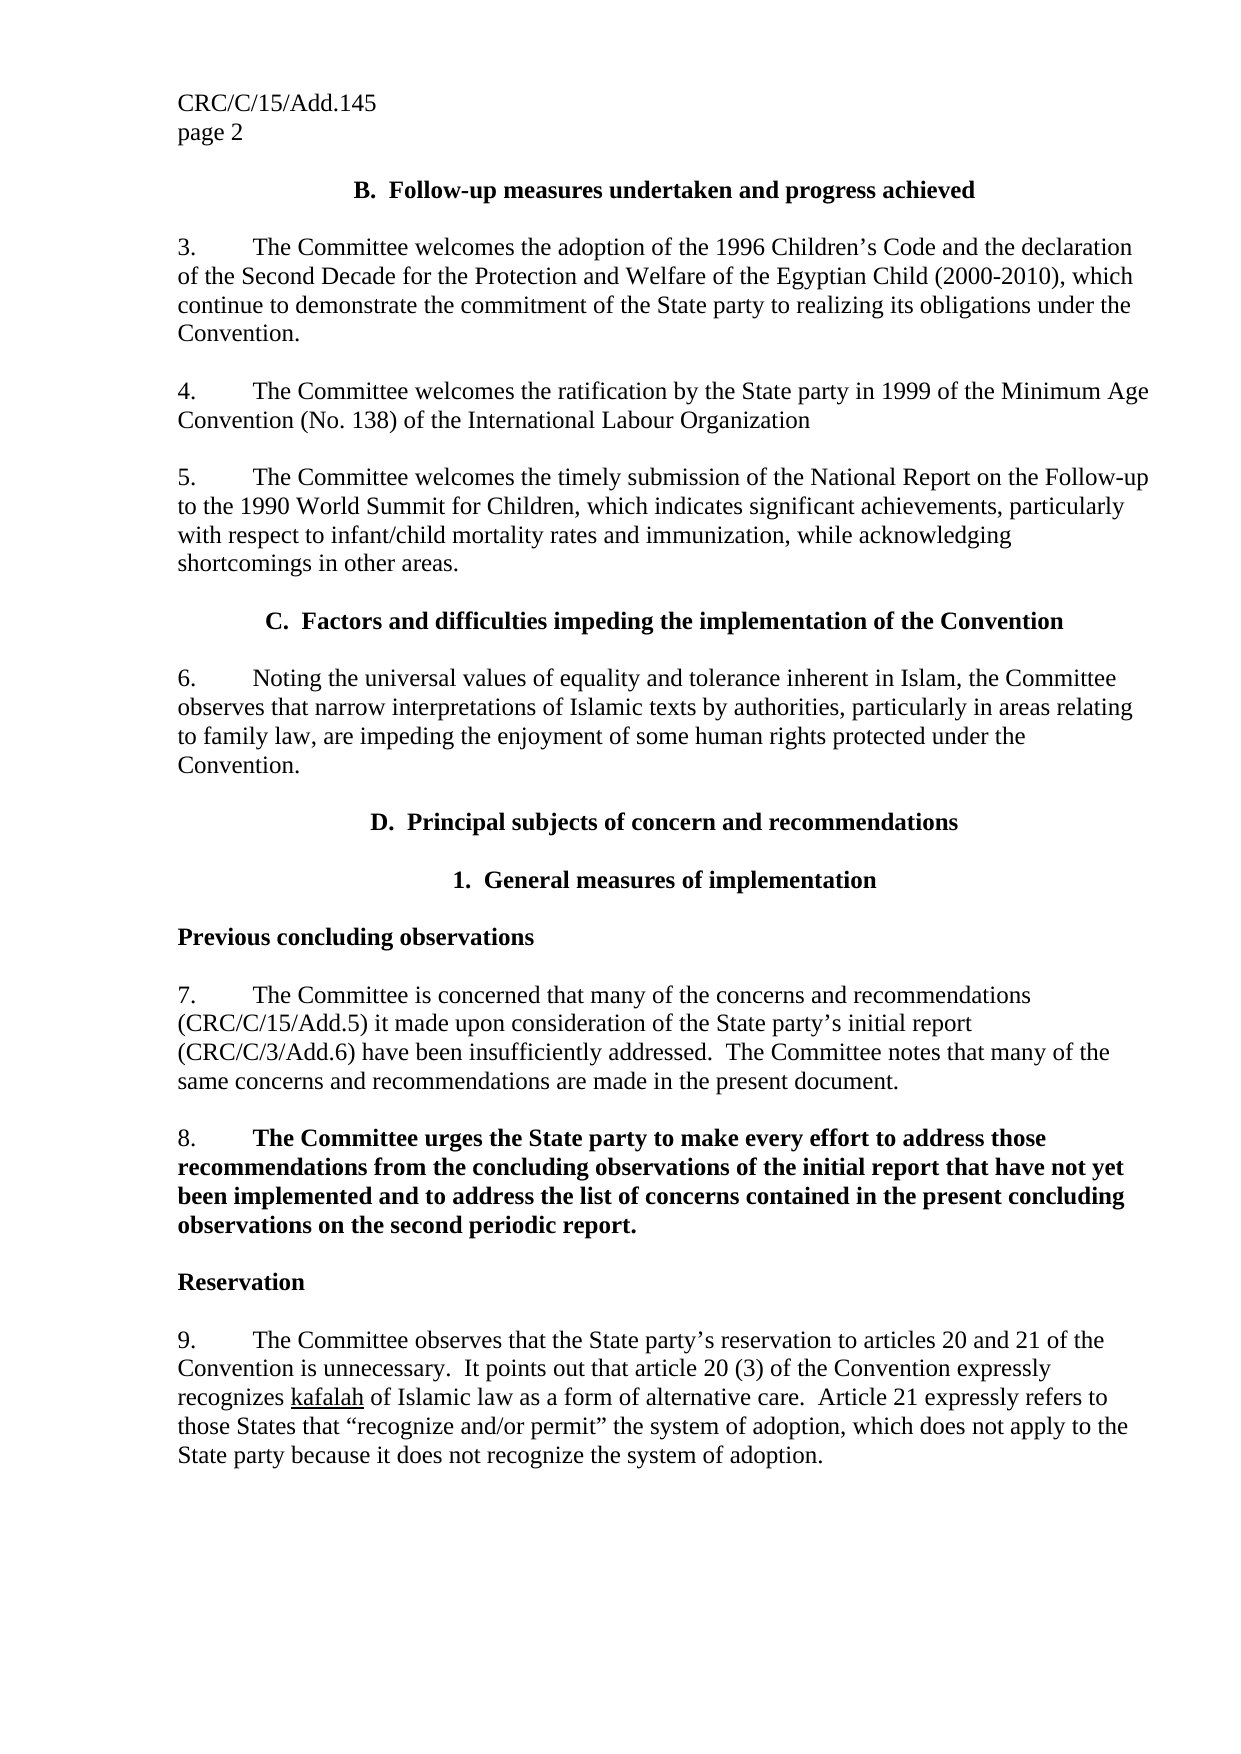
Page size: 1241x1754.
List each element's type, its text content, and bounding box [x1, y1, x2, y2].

text 4. The Committee welcomes the ratification by the State party in 1999 of the Minimum Age Convention (No. 138) of the International Labour Organization [177, 376, 1152, 433]
subtitle Previous concluding observations [177, 922, 1152, 951]
text 9. The Committee observes that the State party’s reservation to articles 20 and 21 of the Convention is unnecessary. It points out that article 20 (3) of the Convention expressly recognizes kafalah of Islamic law as a form of alternative care. Article 21 expressly refers to those States that “recognize and/or permit” the system of adoption, which does not apply to the State party because it does not recognize the system of adoption. [177, 1325, 1152, 1468]
subtitle D. Principal subjects of concern and recommendations [177, 807, 1152, 836]
subtitle C. Factors and difficulties impeding the implementation of the Convention [177, 606, 1152, 635]
text 5. The Committee welcomes the timely submission of the National Report on the Follow-up to the 1990 World Summit for Children, which indicates significant achievements, particularly with respect to infant/child mortality rates and immunization, while acknowledging shortcomings in other areas. [177, 462, 1152, 577]
subtitle Reservation [177, 1267, 1152, 1296]
subtitle 1. General measures of implementation [177, 865, 1152, 893]
text 7. The Committee is concerned that many of the concerns and recommendations (CRC/C/15/Add.5) it made upon consideration of the State party’s initial report (CRC/C/3/Add.6) have been insufficiently addressed. The Committee notes that many of the same concerns and recommendations are made in the present document. [177, 980, 1152, 1095]
text 3. The Committee welcomes the adoption of the 1996 Children’s Code and the declaration of the Second Decade for the Protection and Welfare of the Egyptian Child (2000-2010), which continue to demonstrate the commitment of the State party to realizing its obligations under the Convention. [177, 232, 1152, 347]
subtitle B. Follow-up measures undertaken and progress achieved [177, 175, 1152, 203]
text 6. Noting the universal values of equality and tolerance inherent in Islam, the Committee observes that narrow interpretations of Islamic texts by authorities, particularly in areas relating to family law, are impeding the enjoyment of some human rights protected under the Convention. [177, 663, 1152, 778]
text 8. The Committee urges the State party to make every effort to address those recommendations from the concluding observations of the initial report that have not yet been implemented and to address the list of concerns contained in the present concluding observations on the second periodic report. [177, 1123, 1152, 1238]
